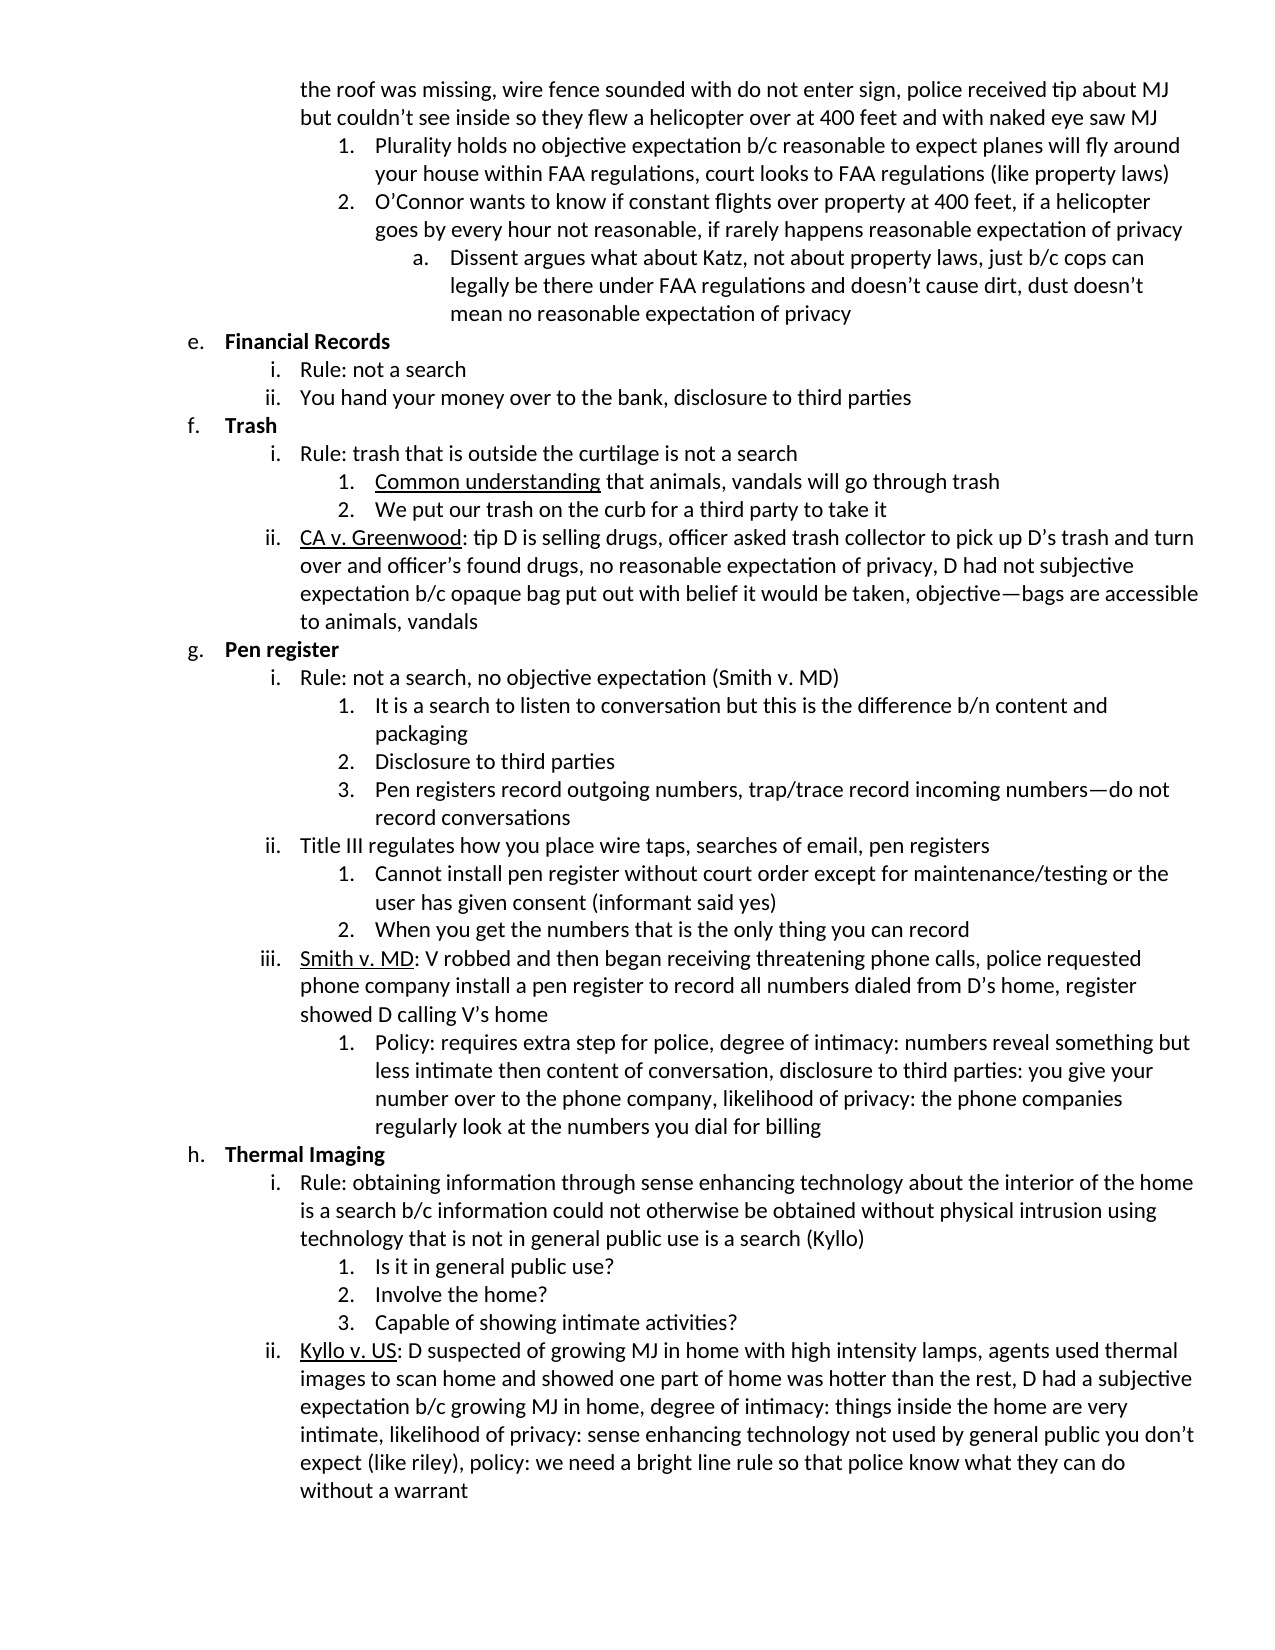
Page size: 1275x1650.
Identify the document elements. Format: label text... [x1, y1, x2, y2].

list Involve the home? [337, 1280, 1200, 1308]
list Kyllo v. US: D suspected of growing MJ in home with high intensity lamps, agents used thermal images to scan home and showed one part of home was hotter than the rest, D had a subjective expectation b/c growing MJ in home, degree of intimacy: things inside the home are very intimate, likelihood of privacy: sense enhancing technology not used by general public you don’t expect (like riley), policy: we need a bright line rule so that police know what they can do without a warrant [281, 1336, 1200, 1504]
list It is a search to listen to conversation but this is the difference b/n content and packaging [337, 691, 1200, 747]
list When you get the numbers that is the only thing you can record [337, 916, 1200, 944]
list Trash [187, 411, 1200, 439]
list Rule: trash that is outside the curtilage is not a search [281, 439, 1200, 467]
list Plurality holds no objective expectation b/c reasonable to expect planes will fly around your house within FAA regulations, court looks to FAA regulations (like property laws) [337, 131, 1200, 187]
list Common understanding that animals, vandals will go through trash [337, 467, 1200, 495]
list Financial Records [187, 327, 1200, 355]
list CA v. Greenwood: tip D is selling drugs, officer asked trash collector to pick up D’s trash and turn over and officer’s found drugs, no reasonable expectation of privacy, D had not subjective expectation b/c opaque bag put out with belief it would be taken, objective—bags are accessible to animals, vandals [281, 523, 1200, 635]
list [281, 75, 1200, 131]
list Rule: not a search [281, 355, 1200, 383]
list Is it in general public use? [337, 1252, 1200, 1280]
list Disclosure to third parties [337, 747, 1200, 776]
list We put our trash on the curb for a third party to take it [337, 495, 1200, 523]
list Cannot install pen register without court order except for maintenance/testing or the user has given consent (informant said yes) [337, 859, 1200, 916]
list You hand your money over to the bank, disclosure to third parties [281, 383, 1200, 411]
list O’Connor wants to know if constant flights over property at 400 feet, if a helicopter goes by every hour not reasonable, if rarely happens reasonable expectation of privacy [337, 187, 1200, 243]
list Thermal Imaging [187, 1140, 1200, 1168]
list Title III regulates how you place wire taps, searches of email, pen registers [281, 832, 1200, 859]
list Pen register [187, 635, 1200, 663]
list Capable of showing intimate activities? [337, 1308, 1200, 1336]
list Dissent argues what about Katz, not about property laws, just b/c cops can legally be there under FAA regulations and doesn’t cause dirt, dust doesn’t mean no reasonable expectation of privacy [412, 243, 1200, 327]
list Rule: not a search, no objective expectation (Smith v. MD) [281, 663, 1200, 691]
list Rule: obtaining information through sense enhancing technology about the interior of the home is a search b/c information could not otherwise be obtained without physical intrusion using technology that is not in general public use is a search (Kyllo) [281, 1168, 1200, 1252]
list Pen registers record outgoing numbers, trap/trace record incoming numbers—do not record conversations [337, 776, 1200, 832]
list Smith v. MD: V robbed and then began receiving threatening phone calls, police requested phone company install a pen register to record all numbers dialed from D’s home, register showed D calling V’s home [281, 944, 1200, 1028]
list Policy: requires extra step for police, degree of intimacy: numbers reveal something but less intimate then content of conversation, disclosure to third parties: you give your number over to the phone company, likelihood of privacy: the phone companies regularly look at the numbers you dial for billing [337, 1028, 1200, 1140]
